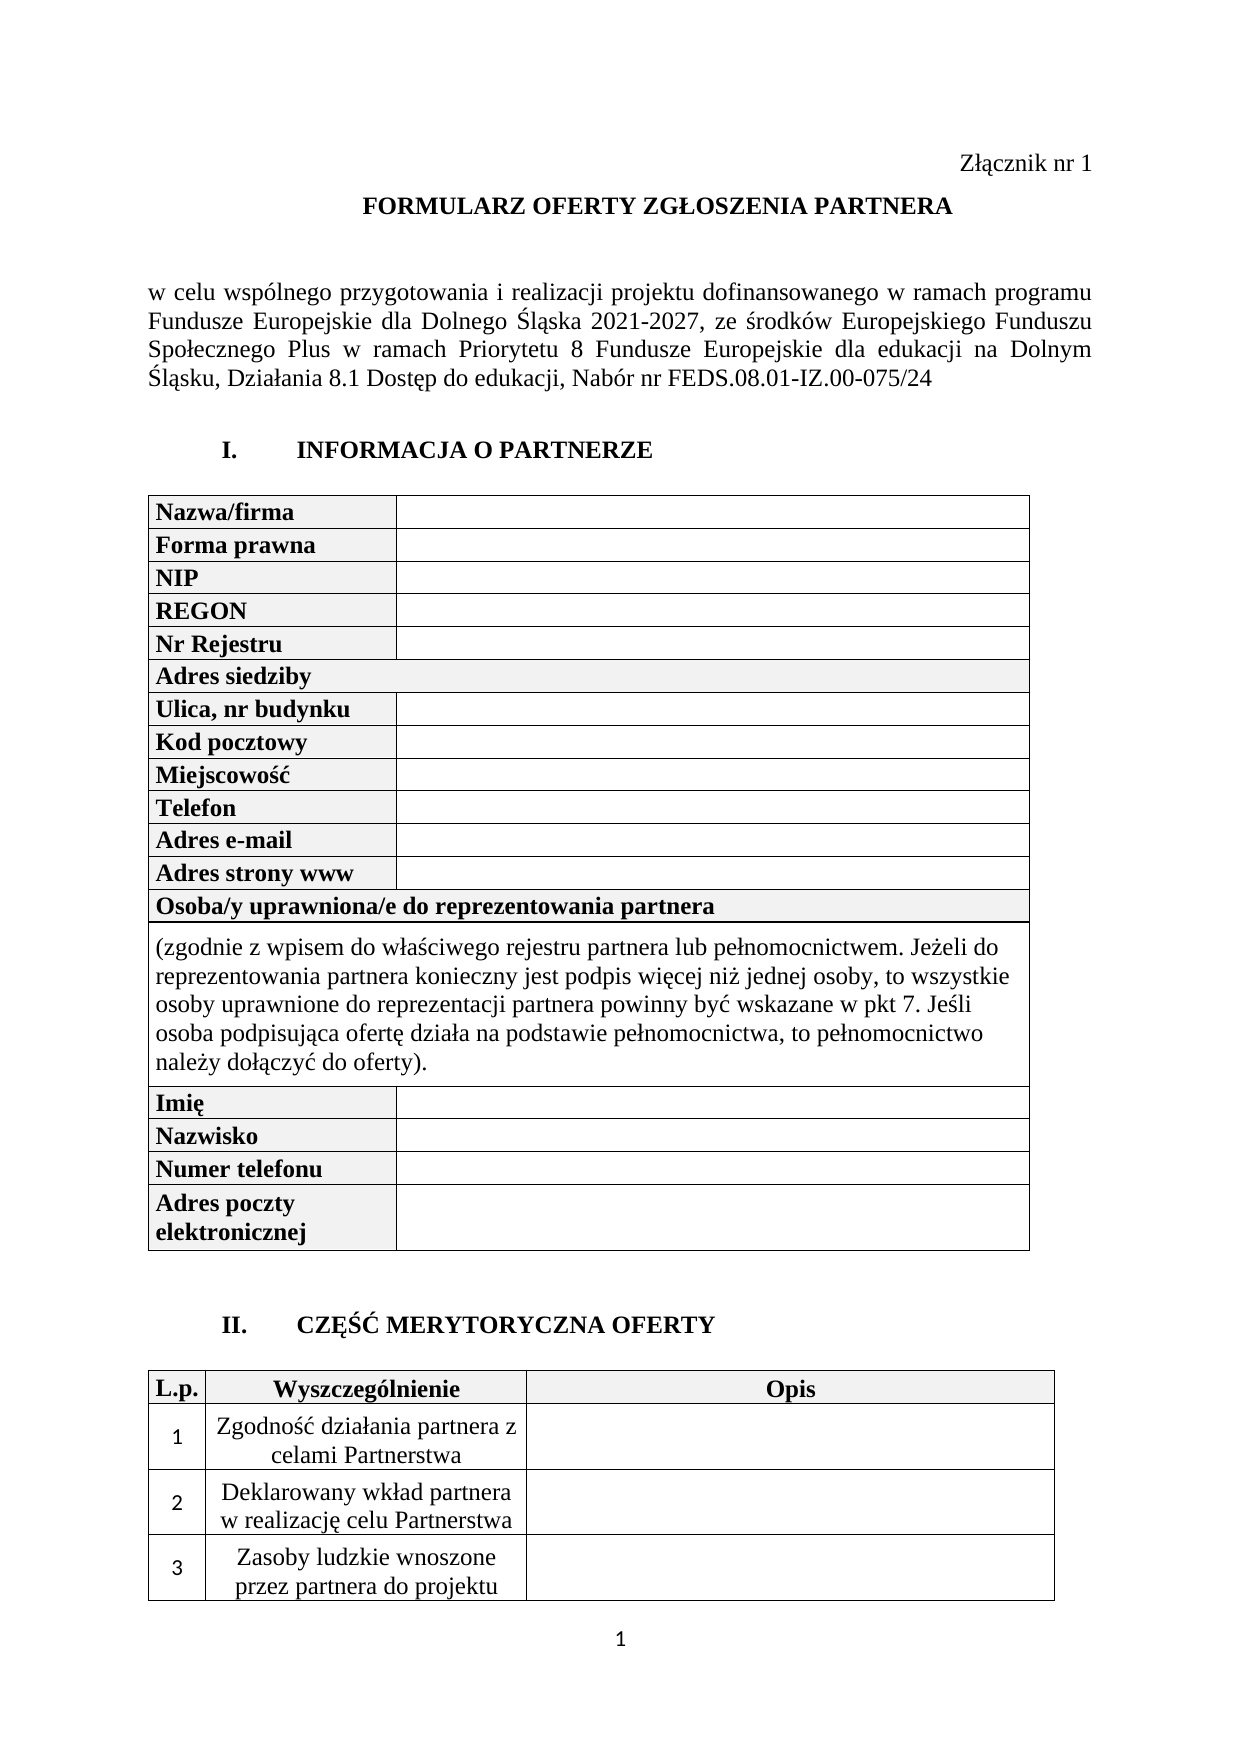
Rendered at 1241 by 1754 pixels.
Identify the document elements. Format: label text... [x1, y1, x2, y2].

table_cell Zasoby ludzkie wnoszone przez partnera do projektu [206, 1535, 526, 1600]
table_cell [397, 857, 1029, 889]
table_cell Telefon [149, 791, 396, 823]
table_cell Nr Rejestru [149, 627, 396, 659]
table_header Nazwa/firma [149, 496, 396, 528]
table_cell 2 [149, 1470, 205, 1534]
table_cell Miejscowość [149, 759, 396, 790]
table_cell [397, 594, 1029, 626]
table_cell [397, 824, 1029, 856]
table_cell 1 [149, 1404, 205, 1469]
table_cell Adres siedziby [149, 660, 1029, 692]
table_cell Nazwisko [149, 1119, 396, 1151]
table_cell Kod pocztowy [149, 726, 396, 757]
table_cell Adres strony www [149, 857, 396, 889]
table_cell [397, 693, 1029, 724]
table_cell REGON [149, 594, 396, 626]
table_cell [397, 1185, 1029, 1249]
table_cell [397, 627, 1029, 659]
table_cell (zgodnie z wpisem do właściwego rejestru partnera lub pełnomocnictwem. Jeżeli do reprezentowania partnera konieczny jest podpis więcej niż jednej osoby, to wszystkie osoby uprawnione do reprezentacji partnera powinny być wskazane w pkt 7. Jeśli osoba podpisująca ofertę działa na podstawie pełnomocnictwa, to pełnomocnictwo należy dołączyć do oferty). [149, 923, 1029, 1086]
text w celu wspólnego przygotowania i realizacji projektu dofinansowanego w ramach programu Fundusze Europejskie dla Dolnego Śląska 2021-2027, ze środków Europejskiego Funduszu Społecznego Plus w ramach Priorytetu 8 Fundusze Europejskie dla edukacji na Dolnym Śląsku, Działania 8.1 Dostęp do edukacji, Nabór nr FEDS.08.01-IZ.00-075/24 [148, 277, 1093, 392]
table_cell NIP [149, 562, 396, 593]
table_cell [397, 529, 1029, 561]
table_cell Ulica, nr budynku [149, 693, 396, 724]
table_header L.p. [149, 1371, 205, 1403]
table_cell [397, 791, 1029, 823]
table_cell [397, 1119, 1029, 1151]
table_cell [527, 1404, 1054, 1469]
table_cell Zgodność działania partnera z celami Partnerstwa [206, 1404, 526, 1469]
table_cell Adres e-mail [149, 824, 396, 856]
list FORMULARZ OFERTY ZGŁOSZENIA PARTNERA [223, 191, 1093, 219]
table_cell [527, 1535, 1054, 1600]
table_cell Adres poczty elektronicznej [149, 1185, 396, 1249]
table_header Wyszczególnienie [206, 1371, 526, 1403]
table_cell [397, 726, 1029, 757]
table_header [397, 496, 1029, 528]
text Złącznik nr 1 [148, 148, 1093, 176]
table_header Opis [527, 1371, 1054, 1403]
table_cell [397, 1152, 1029, 1184]
table_cell Deklarowany wkład partnera w realizację celu Partnerstwa [206, 1470, 526, 1534]
table_cell [397, 759, 1029, 790]
list INFORMACJA O PARTNERZE [221, 435, 1093, 464]
table_cell [527, 1470, 1054, 1534]
table_cell Numer telefonu [149, 1152, 396, 1184]
table_cell 3 [149, 1535, 205, 1600]
list CZĘŚĆ MERYTORYCZNA OFERTY [221, 1310, 1093, 1339]
table_cell Forma prawna [149, 529, 396, 561]
table_cell [397, 1087, 1029, 1118]
table_cell Imię [149, 1087, 396, 1118]
table_cell [397, 562, 1029, 593]
table_cell Osoba/y uprawniona/e do reprezentowania partnera [149, 890, 1029, 921]
